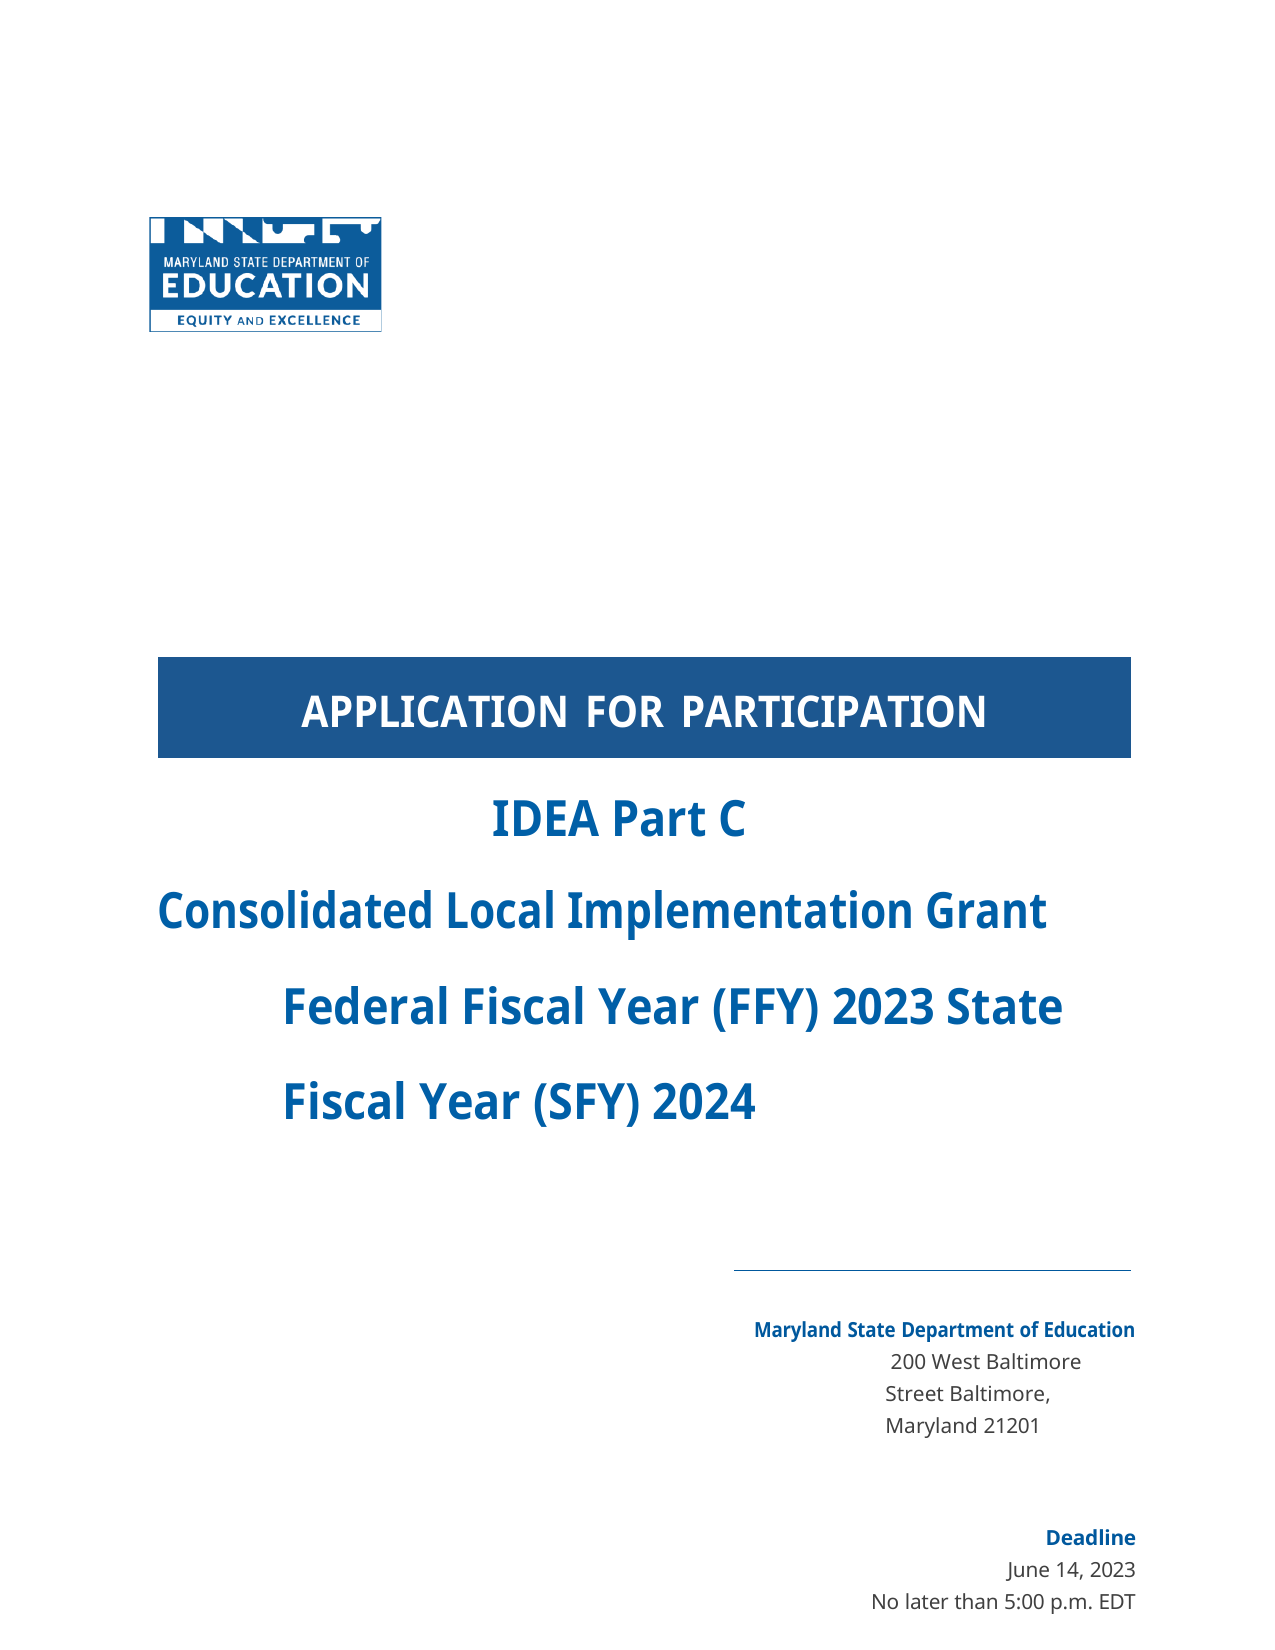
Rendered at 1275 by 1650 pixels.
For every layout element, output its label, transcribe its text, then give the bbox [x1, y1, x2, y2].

title IDEA Part C [146, 783, 1094, 851]
text No later than 5:00 p.m. EDT [123, 1587, 1136, 1616]
picture [149, 217, 382, 332]
subtitle Deadline [123, 1523, 1136, 1552]
title Consolidated Local Implementation Grant Federal Fiscal Year (FFY) 2023 State Fiscal Year (SFY) 2024 [157, 875, 1080, 1134]
text 200 West Baltimore Street Baltimore, Maryland 21201 [885, 1347, 1140, 1440]
text June 14, 2023 [123, 1555, 1136, 1584]
subtitle Maryland State Department of Education [754, 1315, 1148, 1344]
